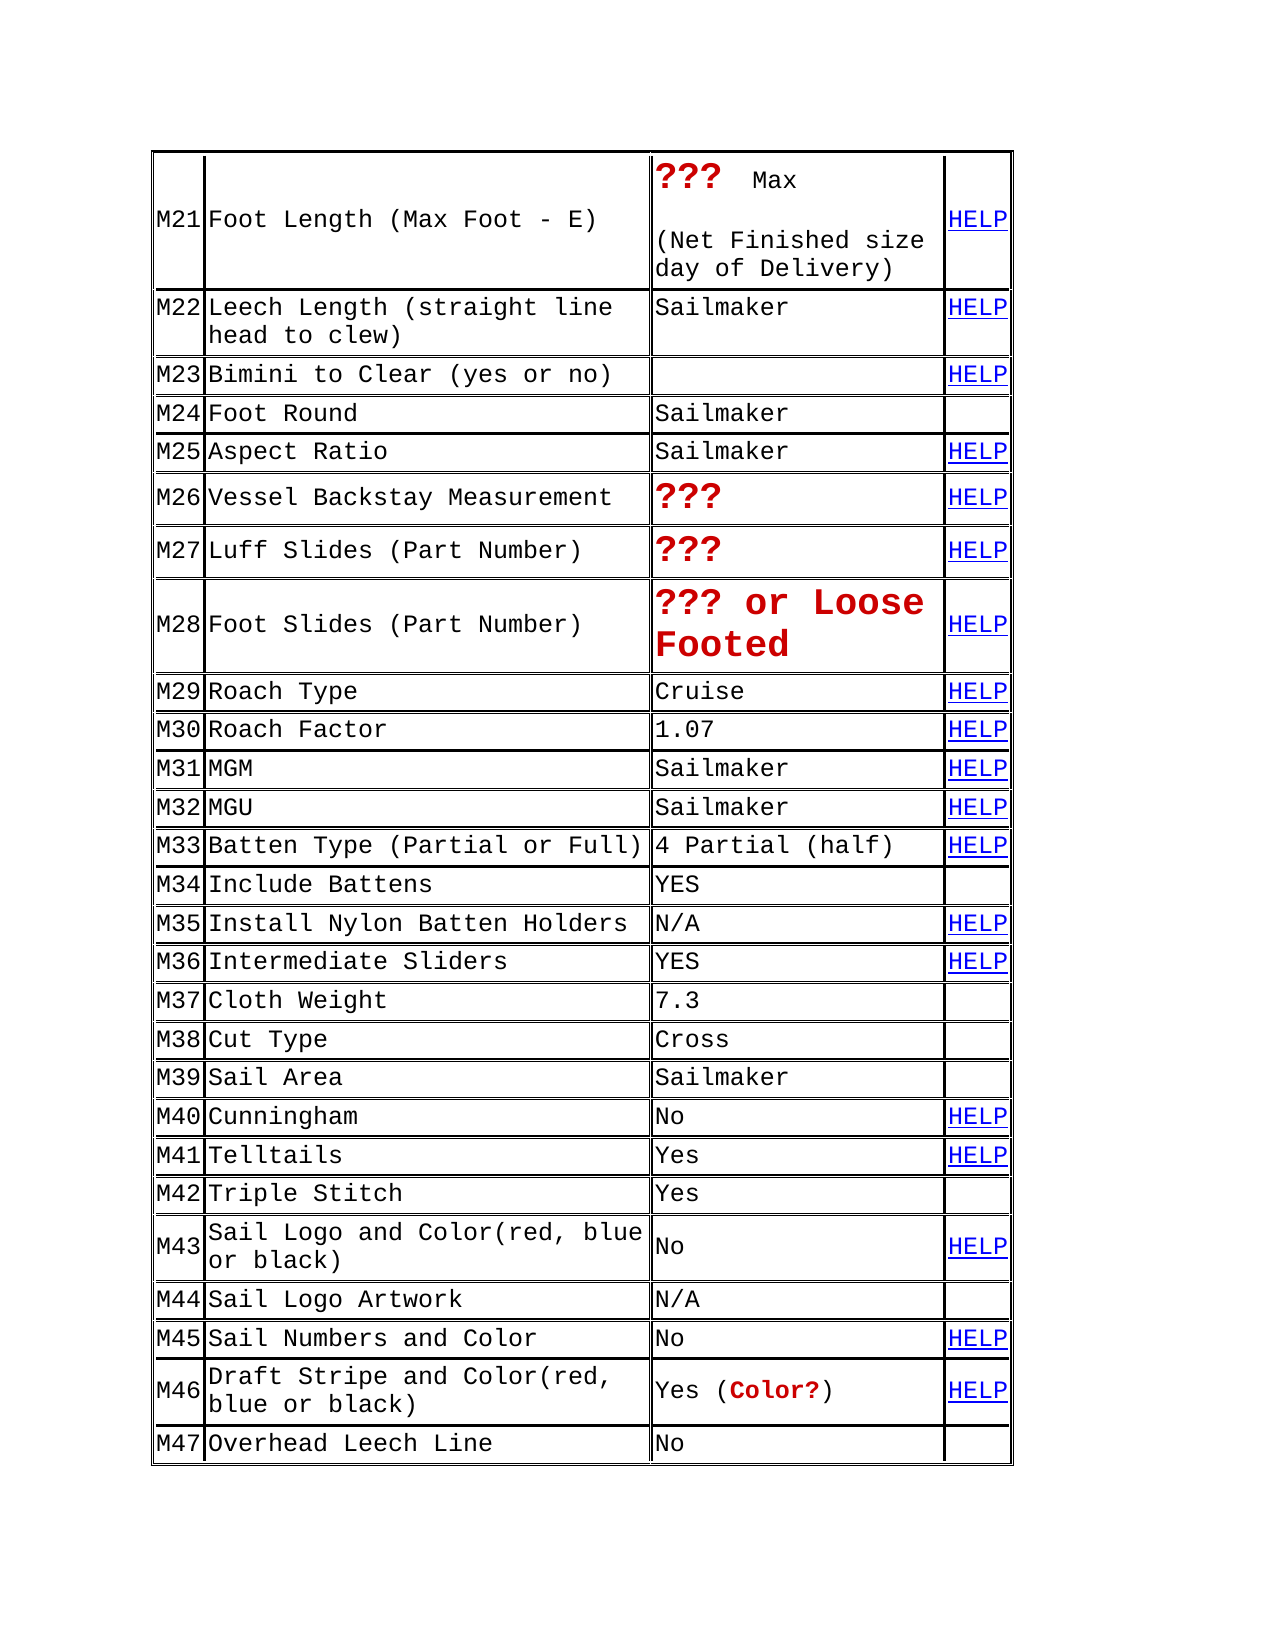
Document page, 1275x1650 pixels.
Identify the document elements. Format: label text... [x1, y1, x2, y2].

table_cell No [653, 1322, 943, 1357]
table_cell Sailmaker [653, 397, 943, 432]
table_cell Aspect Ratio [206, 435, 649, 471]
table_cell HELP [944, 1213, 1012, 1280]
table_cell ??? [653, 527, 943, 576]
table_cell [653, 358, 943, 393]
table_cell ??? or Loose Footed [653, 580, 943, 672]
table_cell YES [653, 946, 943, 981]
table_cell Foot Round [206, 397, 649, 432]
table_cell M44 [152, 1280, 204, 1318]
table_cell M42 [154, 1174, 203, 1213]
table_cell Cunningham [206, 1100, 649, 1135]
table_cell HELP [944, 788, 1012, 826]
table_cell HELP [944, 153, 1010, 288]
table_cell HELP [944, 471, 1012, 523]
table_cell [946, 1174, 1011, 1213]
table_cell Cut Type [206, 1023, 649, 1058]
table_cell M31 [154, 749, 203, 788]
table_cell M35 [154, 904, 203, 942]
table_cell Install Nylon Batten Holders [206, 907, 649, 942]
table_cell YES [653, 868, 943, 903]
table_cell 4 Partial (half) [653, 830, 943, 865]
table_cell Sail Area [206, 1062, 649, 1097]
table_cell N/A [653, 1283, 943, 1318]
table_cell M36 [154, 942, 203, 981]
table_cell M40 [152, 1097, 204, 1135]
table_cell Draft Stripe and Color(red, blue or black) [206, 1360, 649, 1424]
table_cell Cloth Weight [206, 984, 649, 1019]
table_cell M47 [154, 1424, 204, 1463]
table_cell M46 [154, 1357, 203, 1424]
table_cell [944, 981, 1012, 1019]
table_cell HELP [946, 524, 1011, 576]
table_cell M29 [152, 672, 204, 710]
table_cell M27 [154, 524, 203, 576]
table_cell M37 [152, 981, 204, 1019]
table_cell M32 [152, 788, 204, 826]
table_cell Leech Length (straight line head to clew) [206, 291, 649, 355]
table_cell M28 [154, 576, 203, 672]
table_cell HELP [946, 288, 1012, 355]
table_cell Roach Factor [206, 714, 649, 749]
table_cell HELP [946, 432, 1010, 471]
table_cell HELP [946, 576, 1011, 672]
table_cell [651, 153, 944, 288]
table_cell HELP [946, 942, 1011, 981]
table_cell HELP [944, 1097, 1012, 1135]
table_cell Cruise [653, 675, 943, 710]
table_cell Sail Numbers and Color [206, 1322, 649, 1357]
table_cell Sailmaker [653, 435, 943, 471]
table_cell Sailmaker [653, 1062, 943, 1097]
table_cell M43 [152, 1213, 204, 1280]
table_cell M38 [154, 1020, 203, 1058]
table_cell [946, 394, 1011, 432]
table_cell Luff Slides (Part Number) [206, 527, 649, 576]
table_cell Telltails [206, 1139, 649, 1174]
table_cell Include Battens [206, 868, 649, 903]
table_cell Intermediate Sliders [206, 946, 649, 981]
table_cell N/A [653, 907, 943, 942]
table_cell M34 [154, 865, 203, 903]
table_cell Sail Logo Artwork [206, 1283, 649, 1318]
table_cell Bimini to Clear (yes or no) [206, 358, 649, 393]
table_cell HELP [946, 826, 1011, 865]
table_cell [944, 1424, 1010, 1463]
table_cell HELP [946, 749, 1010, 788]
table_cell MGM [206, 752, 649, 788]
table_cell ??? [653, 474, 943, 523]
table_cell Sailmaker [653, 752, 943, 788]
table_cell HELP [946, 710, 1011, 749]
table_cell M26 [152, 471, 204, 523]
table_cell HELP [946, 1135, 1011, 1174]
table_cell Yes (Color?) [653, 1360, 943, 1424]
table_cell 1.07 [653, 714, 943, 749]
table_cell HELP [946, 1318, 1011, 1357]
table_cell Sailmaker [653, 791, 943, 826]
table_cell HELP [944, 672, 1012, 710]
table_cell M22 [152, 288, 203, 355]
table_cell HELP [946, 904, 1011, 942]
table_cell M24 [154, 394, 203, 432]
table_cell 7.3 [653, 984, 943, 1019]
table_cell M39 [154, 1058, 203, 1097]
table_cell [944, 1280, 1012, 1318]
table_cell HELP [944, 355, 1012, 393]
table_cell Yes [653, 1139, 943, 1174]
table_cell Triple Stitch [206, 1178, 649, 1213]
table_cell Sailmaker [653, 291, 943, 355]
table_cell M25 [154, 432, 203, 471]
table_cell M41 [154, 1135, 203, 1174]
table_cell M23 [152, 355, 204, 393]
table_cell Yes [653, 1178, 943, 1213]
table_cell Vessel Backstay Measurement [206, 474, 649, 523]
table_cell No [653, 1100, 943, 1135]
table_cell M21 [154, 153, 204, 288]
table_cell Foot Slides (Part Number) [206, 580, 649, 672]
table_cell Batten Type (Partial or Full) [206, 830, 649, 865]
table_cell Foot Length (Max Foot - E) [204, 152, 651, 288]
table_cell [946, 1020, 1011, 1058]
table_cell [946, 1058, 1011, 1097]
table_cell Overhead Leech Line [204, 1424, 651, 1463]
table_cell Cross [653, 1023, 943, 1058]
table_cell [946, 865, 1010, 903]
table_cell No [653, 1216, 943, 1280]
table_cell M33 [154, 826, 203, 865]
table_cell M30 [154, 710, 203, 749]
table_cell HELP [946, 1357, 1010, 1424]
table_cell Sail Logo and Color(red, blue or black) [206, 1216, 649, 1280]
table_cell M45 [154, 1318, 203, 1357]
table_cell Roach Type [206, 675, 649, 710]
table_cell MGU [206, 791, 649, 826]
table_cell No [651, 1427, 944, 1463]
